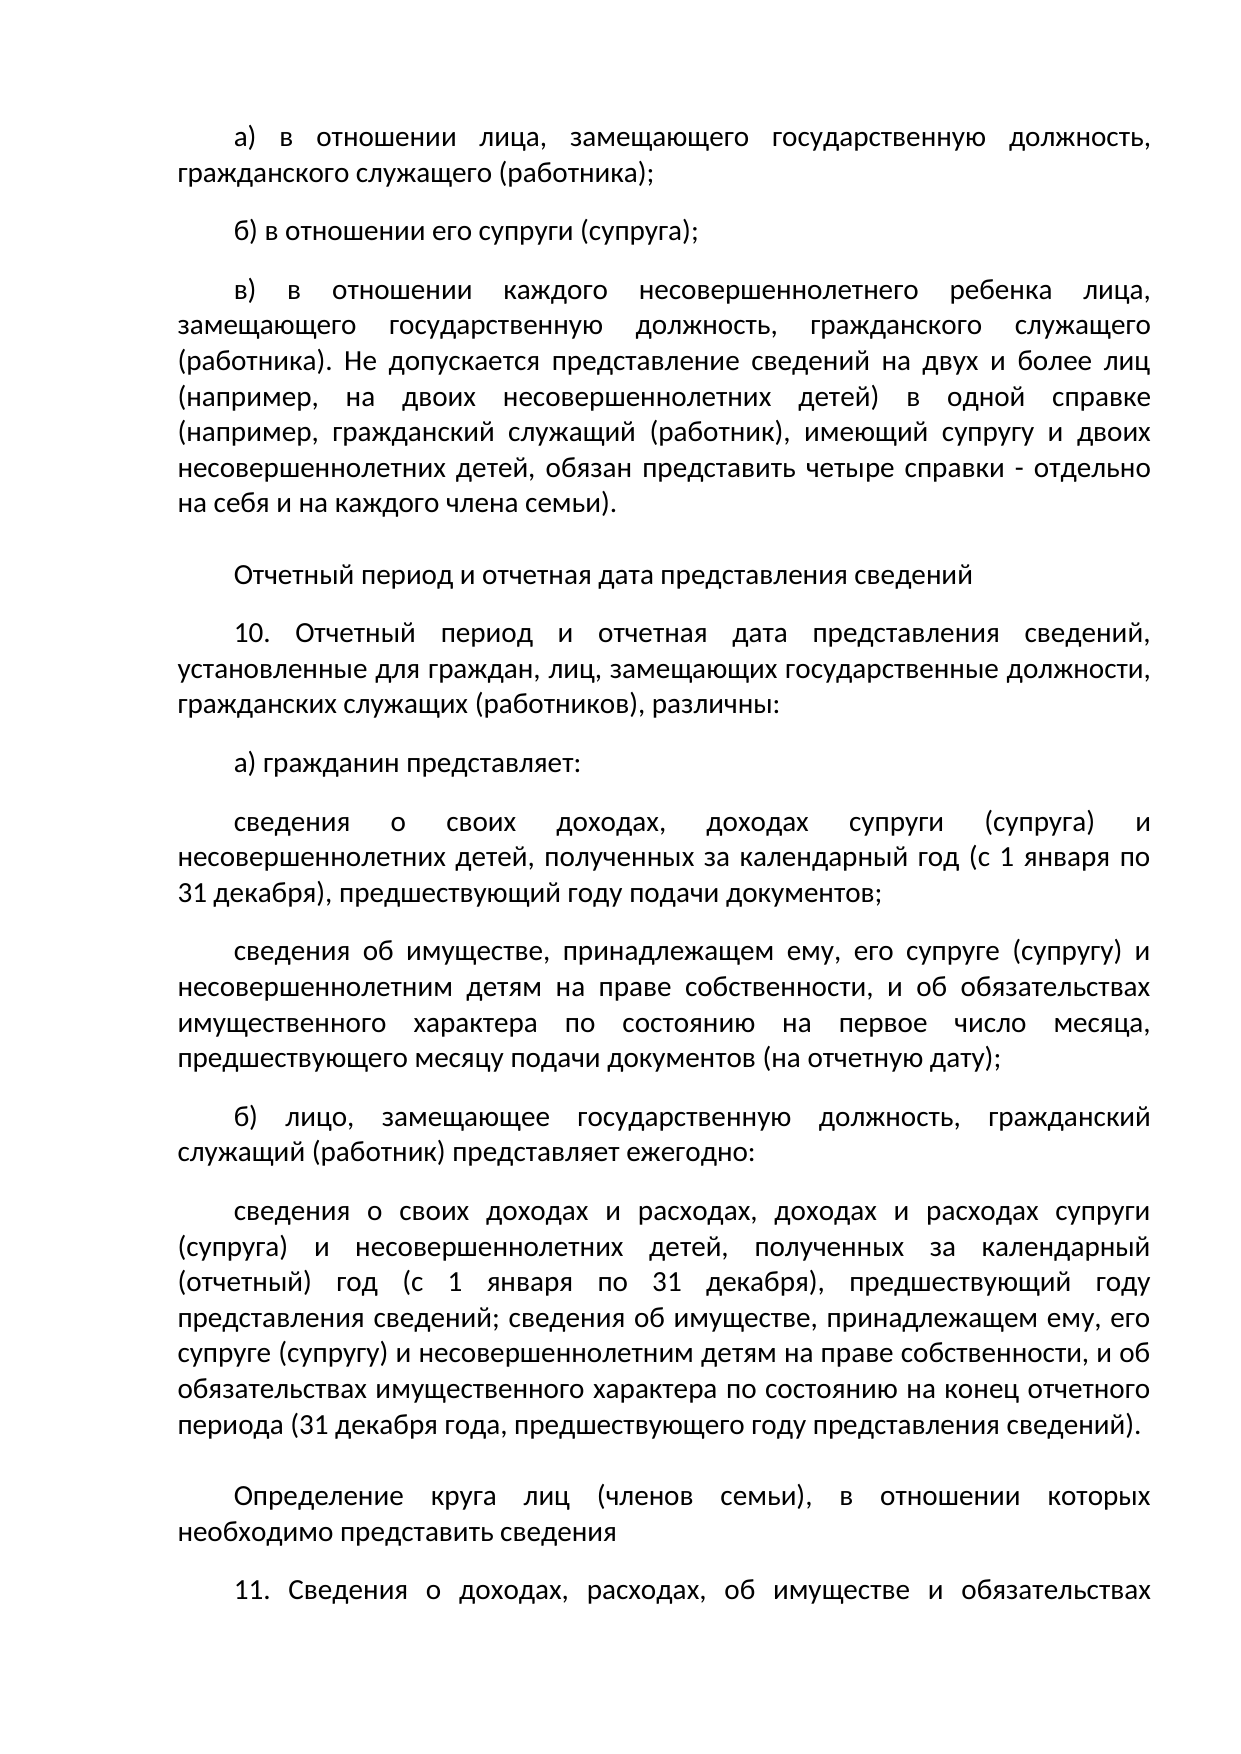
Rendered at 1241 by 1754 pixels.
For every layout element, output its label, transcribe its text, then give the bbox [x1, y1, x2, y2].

text сведения о своих доходах, доходах супруги (супруга) и несовершеннолетних детей, полученных за календарный год (с 1 января по 31 декабря), предшествующий году подачи документов; [177, 803, 1152, 909]
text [177, 1571, 1152, 1607]
text сведения об имуществе, принадлежащем ему, его супруге (супругу) и несовершеннолетним детям на праве собственности, и об обязательствах имущественного характера по состоянию на первое число месяца, предшествующего месяцу подачи документов (на отчетную дату); [177, 932, 1152, 1075]
text Определение круга лиц (членов семьи), в отношении которых необходимо представить сведения [177, 1477, 1152, 1548]
text а) гражданин представляет: [177, 744, 1152, 780]
text б) в отношении его супруги (супруга); [177, 212, 1152, 248]
text 10. Отчетный период и отчетная дата представления сведений, установленные для граждан, лиц, замещающих государственные должности, гражданских служащих (работников), различны: [177, 614, 1152, 721]
text в) в отношении каждого несовершеннолетнего ребенка лица, замещающего государственную должность, гражданского служащего (работника). Не допускается представление сведений на двух и более лиц (например, на двоих несовершеннолетних детей) в одной справке (например, гражданский служащий (работник), имеющий супругу и двоих несовершеннолетних детей, обязан представить четыре справки - отдельно на себя и на каждого члена семьи). [177, 271, 1152, 520]
text а) в отношении лица, замещающего государственную должность, гражданского служащего (работника); [177, 118, 1152, 189]
text Отчетный период и отчетная дата представления сведений [177, 556, 1152, 591]
text сведения о своих доходах и расходах, доходах и расходах супруги (супруга) и несовершеннолетних детей, полученных за календарный (отчетный) год (с 1 января по 31 декабря), предшествующий году представления сведений; сведения об имуществе, принадлежащем ему, его супруге (супругу) и несовершеннолетним детям на праве собственности, и об обязательствах имущественного характера по состоянию на конец отчетного периода (31 декабря года, предшествующего году представления сведений). [177, 1192, 1152, 1441]
text б) лицо, замещающее государственную должность, гражданский служащий (работник) представляет ежегодно: [177, 1098, 1152, 1169]
